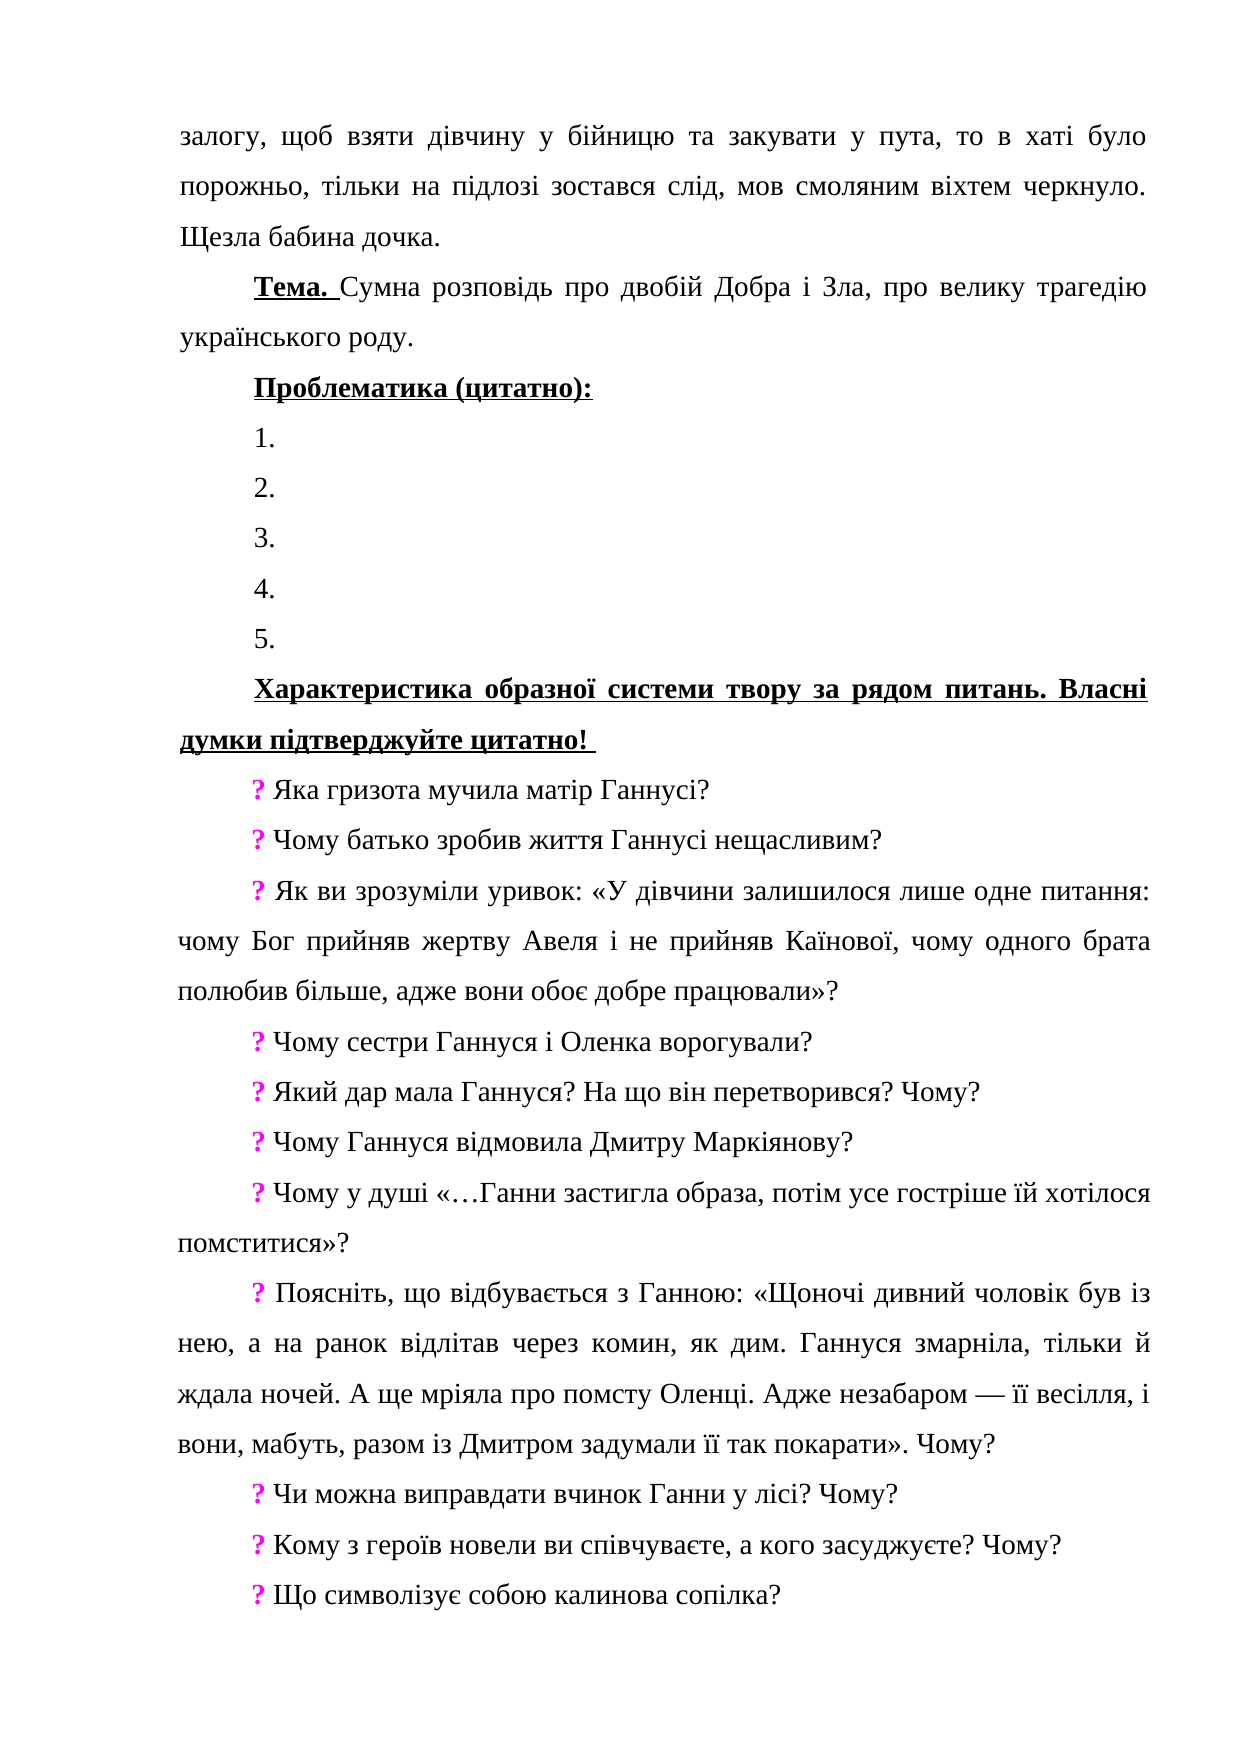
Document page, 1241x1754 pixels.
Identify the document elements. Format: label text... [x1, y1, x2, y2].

text Тема. Сумна розповідь про двобій Добра і Зла, про велику трагедію українського роду. [179, 269, 1147, 353]
text ? Чому Ганнуся відмовила Дмитру Маркіянову? [177, 1124, 1152, 1158]
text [179, 118, 1147, 252]
text ? Поясніть, що відбувається з Ганною: «Щоночі дивний чоловік був із нею, а на ранок відлітав через комин, як дим. Ганнуся змарніла, тільки й ждала ночей. А ще мріяла про помсту Оленці. Адже незабаром — її весілля, і вони, мабуть, разом із Дмитром задумали її так покарати». Чому? [177, 1275, 1152, 1460]
text ? Чому батько зробив життя Ганнусі нещасливим? [177, 822, 1152, 856]
text Проблематика (цитатно): [179, 370, 1147, 403]
text ? Кому з героїв новели ви співчуваєте, а кого засуджуєте? Чому? [177, 1527, 1152, 1560]
text Характеристика образної системи твору за рядом питань. Власні думки підтверджуйте цитатно! [179, 672, 1147, 755]
text 2. [179, 470, 1147, 504]
text ? Який дар мала Ганнуся? На що він перетворився? Чому? [177, 1074, 1152, 1108]
text 1. [179, 420, 1147, 453]
text ? Чому у душі «…Ганни застигла образа, потім усе гостріше їй хотілося помститися»? [177, 1175, 1152, 1258]
text 5. [179, 621, 1147, 655]
text ? Яка гризота мучила матір Ганнусі? [177, 772, 1152, 806]
text ? Чому сестри Ганнуся і Оленка ворогували? [177, 1024, 1152, 1057]
text ? Як ви зрозуміли уривок: «У дівчини залишилося лише одне питання: чому Бог прийняв жертву Авеля і не прийняв Каїнової, чому одного брата полюбив більше, адже вони обоє добре працювали»? [177, 873, 1152, 1007]
text ? Що символізує собою калинова сопілка? [177, 1577, 1152, 1611]
text 4. [179, 571, 1147, 604]
text ? Чи можна виправдати вчинок Ганни у лісі? Чому? [177, 1477, 1152, 1510]
text 3. [179, 521, 1147, 554]
